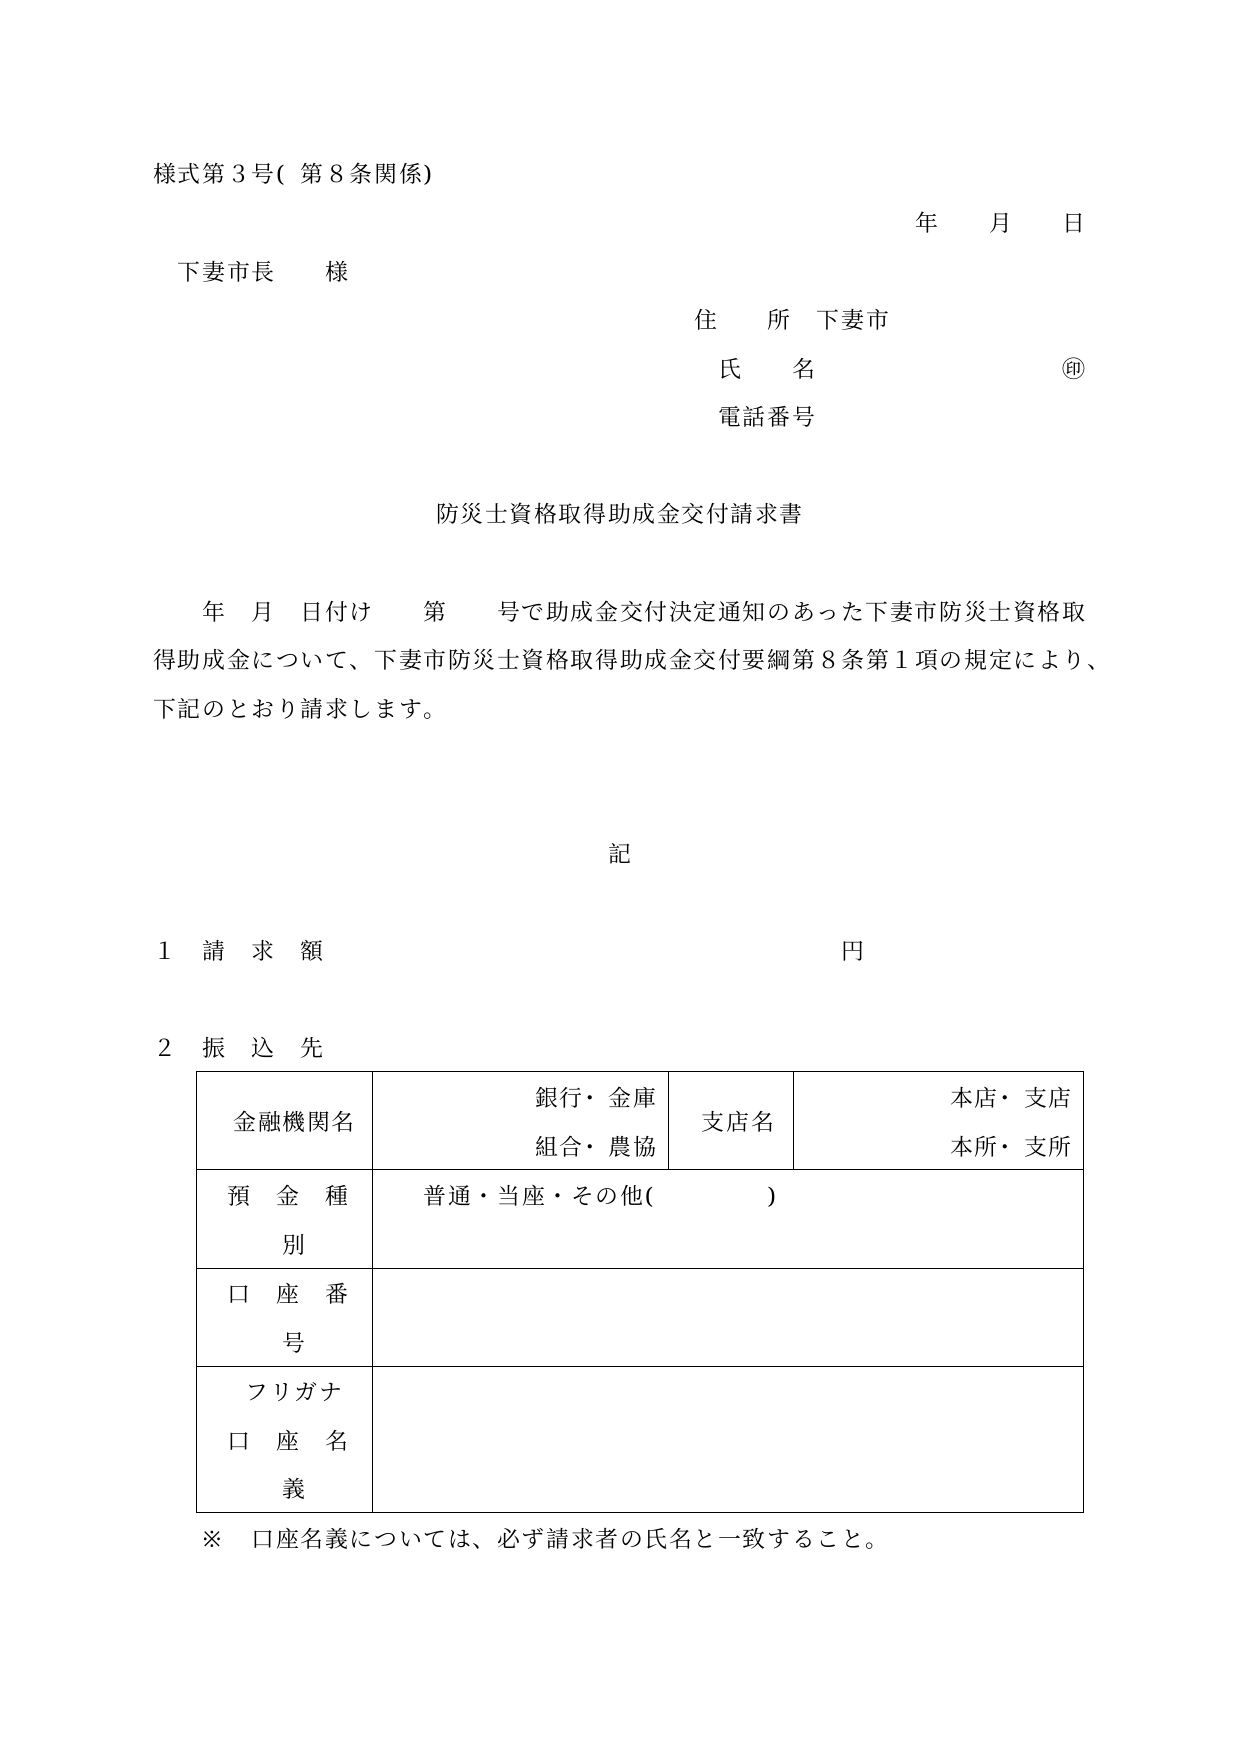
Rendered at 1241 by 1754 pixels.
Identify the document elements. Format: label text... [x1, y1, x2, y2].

text １ 請 求 額 円 [153, 926, 1087, 974]
table_cell 普通・当座・その他( ) [373, 1170, 1083, 1267]
text 様式第３号(第８条関係) [153, 149, 1087, 197]
text 住 所 下妻市 [153, 294, 1087, 343]
table_header 金融機関名 [197, 1072, 372, 1169]
table_cell [373, 1269, 1083, 1366]
subtitle 記 [153, 828, 1087, 877]
text 年 月 日付け 第 号で助成金交付決定通知のあった下妻市防災士資格取得助成金について、下妻市防災士資格取得助成金交付要綱第８条第１項の規定により、下記のとおり請求します。 [153, 586, 1087, 731]
table_cell フリガナ 口座名義 [197, 1367, 372, 1512]
text 年 月 日 [153, 197, 1087, 246]
table_cell 口座番号 [197, 1269, 372, 1366]
text 氏 名 ㊞ [153, 343, 1087, 392]
table_header 支店名 [669, 1072, 793, 1169]
text 下妻市長 様 [153, 246, 1087, 294]
text ２ 振 込 先 [153, 1023, 1087, 1071]
text 電話番号 [153, 392, 1087, 440]
table_cell [373, 1367, 1083, 1512]
text ※ 口座名義については、必ず請求者の氏名と一致すること。 [153, 1513, 1087, 1562]
table_cell 預金種別 [197, 1170, 372, 1267]
table_header 銀行･金庫 組合･農協 [373, 1072, 668, 1169]
text 防災士資格取得助成金交付請求書 [153, 489, 1087, 537]
table_header 本店･支店 本所･支所 [794, 1072, 1083, 1169]
